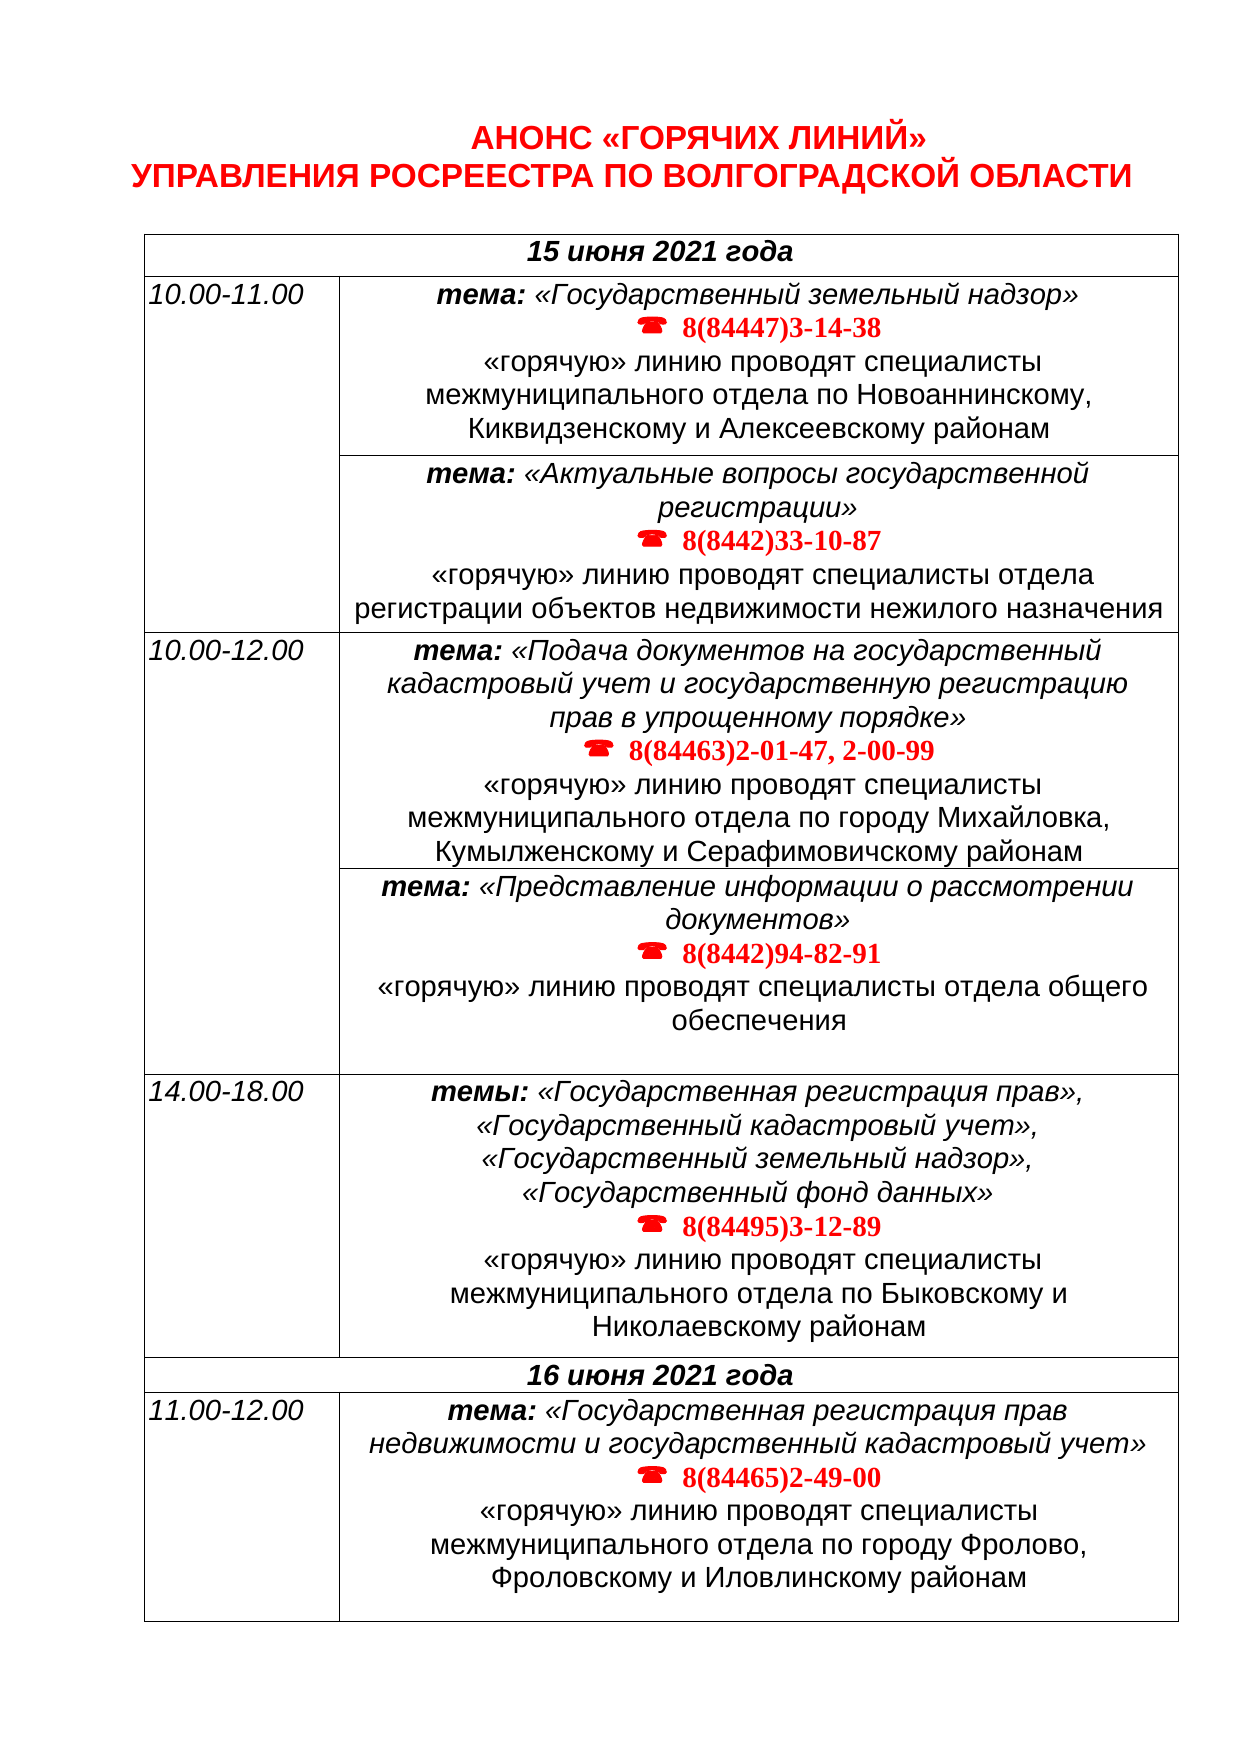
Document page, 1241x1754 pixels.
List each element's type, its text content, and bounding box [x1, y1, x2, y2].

table_cell тема: «Государственная регистрация прав недвижимости и государственный кадастровый учет» 8(84465)2-49-00 «горячую» линию проводят специалисты межмуниципального отдела по городу Фролово, Фроловскому и Иловлинскому районам [340, 1393, 1178, 1621]
table_header 15 июня 2021 года [145, 235, 1178, 276]
text УПРАВЛЕНИЯ РОСРЕЕСТРА ПО ВОЛГОГРАДСКОЙ ОБЛАСТИ [103, 157, 1152, 195]
table_cell 16 июня 2021 года [145, 1358, 1178, 1392]
table_cell темы: «Государственная регистрация прав», «Государственный кадастровый учет», «Государственный земельный надзор», «Государственный фонд данных» 8(84495)3-12-89 «горячую» линию проводят специалисты межмуниципального отдела по Быковскому и Николаевскому районам [340, 1075, 1178, 1357]
table_cell тема: «Государственный земельный надзор» 8(84447)3-14-38 «горячую» линию проводят специалисты межмуниципального отдела по Новоаннинскому, Киквидзенскому и Алексеевскому районам [340, 277, 1178, 455]
table_cell 10.00-12.00 [145, 633, 339, 1073]
table_cell 10.00-11.00 [145, 277, 339, 632]
text АНОНС «ГОРЯЧИХ ЛИНИЙ» [246, 118, 1152, 157]
table_cell тема: «Представление информации о рассмотрении документов» 8(8442)94-82-91 «горячую» линию проводят специалисты отдела общего обеспечения [340, 869, 1178, 1073]
table_cell 11.00-12.00 [145, 1393, 339, 1621]
table_cell тема: «Актуальные вопросы государственной регистрации» 8(8442)33-10-87 «горячую» линию проводят специалисты отдела регистрации объектов недвижимости нежилого назначения [340, 456, 1178, 632]
table_cell тема: «Подача документов на государственный кадастровый учет и государственную регистрацию прав в упрощенному порядке» 8(84463)2-01-47, 2-00-99 «горячую» линию проводят специалисты межмуниципального отдела по городу Михайловка, Кумылженскому и Серафимовичскому районам [340, 633, 1178, 868]
table_cell 14.00-18.00 [145, 1075, 339, 1357]
